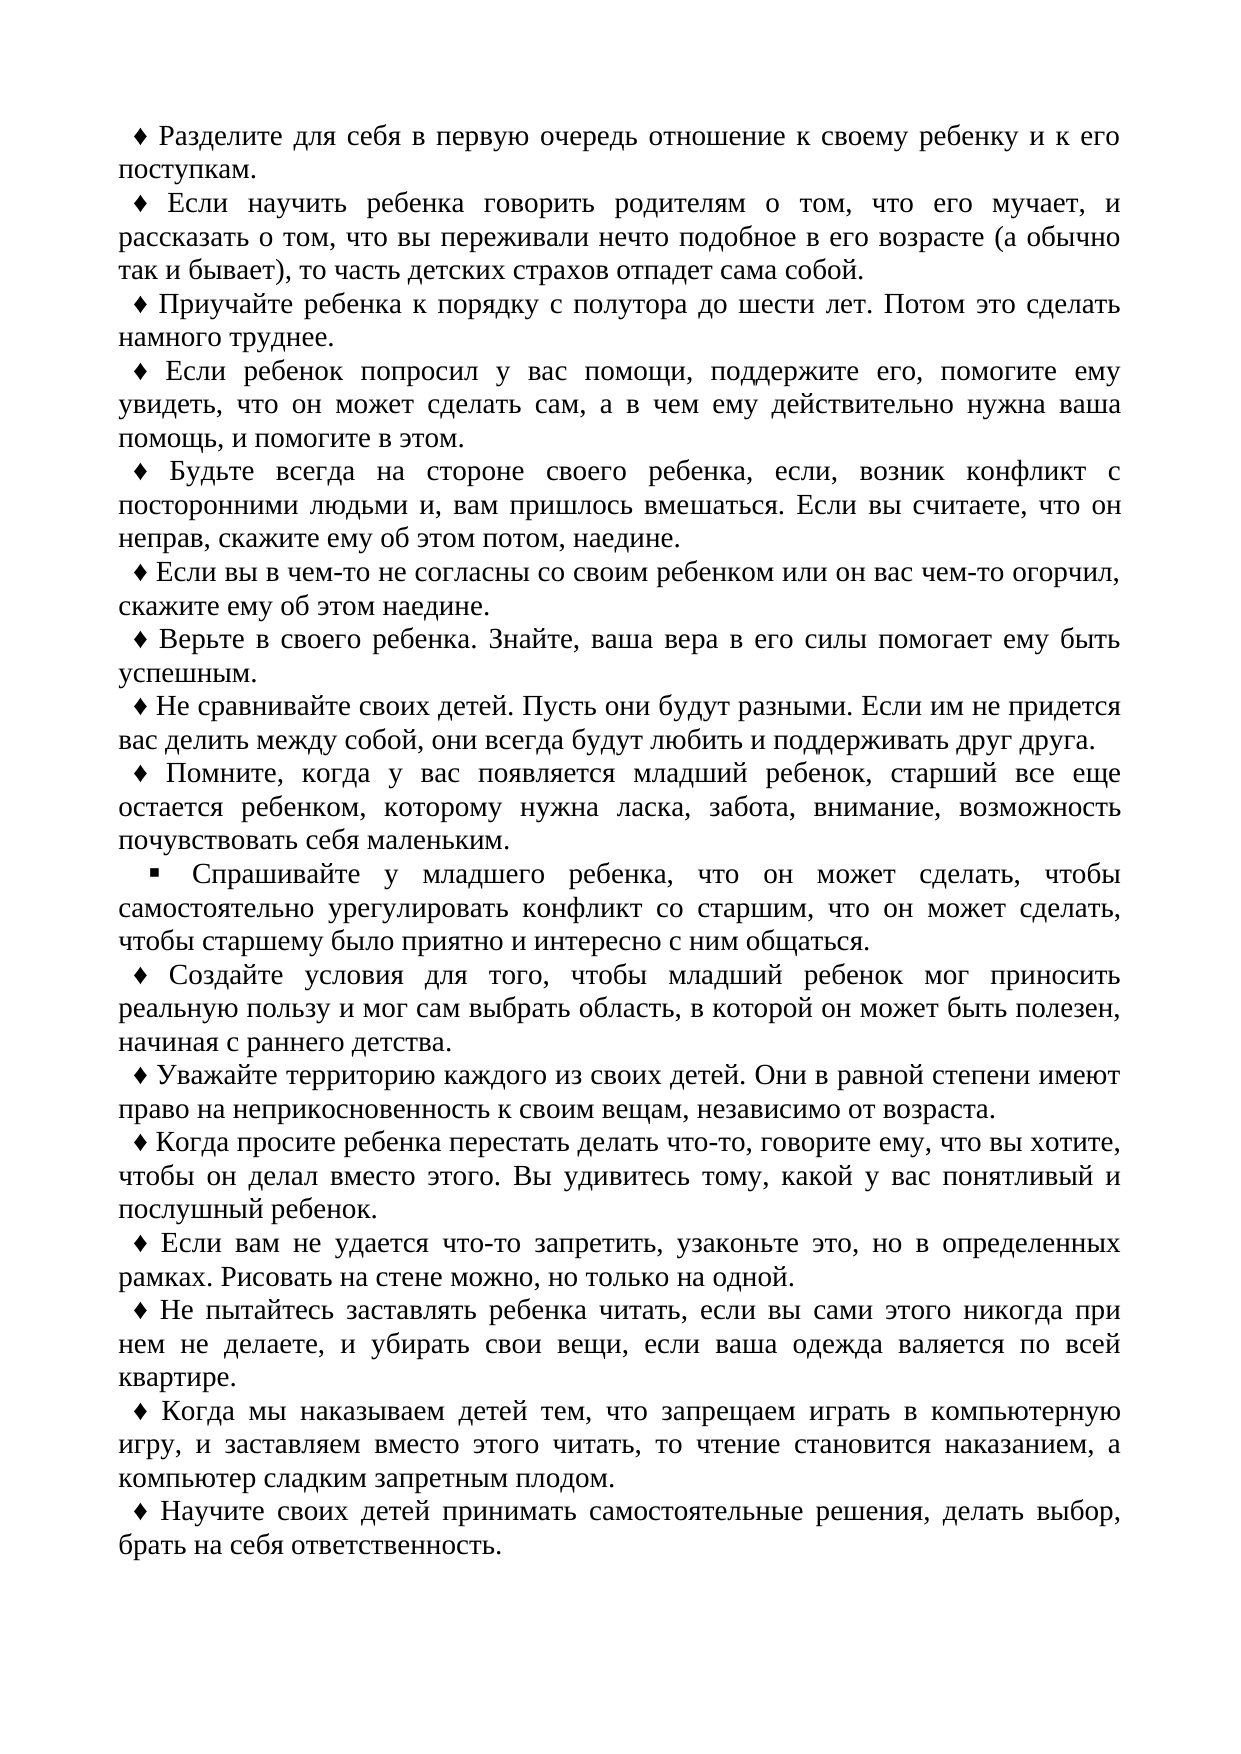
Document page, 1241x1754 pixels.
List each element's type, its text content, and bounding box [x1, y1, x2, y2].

text ♦ Помните, когда у вас появляется младший ребенок, старший все еще остается ребенком, которому нужна ласка, забота, внимание, возможность почувствовать себя маленьким. [118, 755, 1122, 856]
text ♦ Если вам не удается что-то запретить, узаконьте это, но в определенных рамках. Рисовать на стене можно, но только на одной. [118, 1225, 1122, 1292]
text ♦ Если вы в чем-то не согласны со своим ребенком или он вас чем-то огорчил, скажите ему об этом наедине. [118, 554, 1122, 621]
text ♦ Если научить ребенка говорить родителям о том, что его мучает, и рассказать о том, что вы переживали нечто подобное в его возрасте (а обычно так и бывает), то часть детских страхов отпадет сама собой. [118, 185, 1122, 286]
text ♦ Научите своих детей принимать самостоятельные решения, делать выбор, брать на себя ответственность. [118, 1493, 1122, 1561]
text ♦ Уважайте территорию каждого из своих детей. Они в равной степени имеют право на неприкосновенность к своим вещам, независимо от возраста. [118, 1057, 1122, 1124]
text ♦ Разделите для себя в первую очередь отношение к своему ребенку и к его поступкам. [118, 118, 1122, 185]
text ♦ Будьте всегда на стороне своего ребенка, если, возник конфликт с посторонними людьми и, вам пришлось вмешаться. Если вы считаете, что он неправ, скажите ему об этом потом, наедине. [118, 453, 1122, 554]
text ♦ Когда мы наказываем детей тем, что запрещаем играть в компьютерную игру, и заставляем вместо этого читать, то чтение становится наказанием, а компьютер сладким запретным плодом. [118, 1393, 1122, 1493]
text ♦ Приучайте ребенка к порядку с полутора до шести лет. Потом это сделать намного труднее. [118, 286, 1122, 353]
text ♦ Создайте условия для того, чтобы младший ребенок мог приносить реальную пользу и мог сам выбрать область, в которой он может быть полезен, начиная с раннего детства. [118, 957, 1122, 1057]
text ♦ Если ребенок попросил у вас помощи, поддержите его, помогите ему увидеть, что он может сделать сам, а в чем ему действительно нужна ваша помощь, и помогите в этом. [118, 353, 1122, 453]
list Спрашивайте у младшего ребенка, что он может сделать, чтобы самостоятельно урегулировать конфликт со старшим, что он может сделать, чтобы старшему было приятно и интересно с ним общаться. [118, 856, 1122, 957]
text ♦ Верьте в своего ребенка. Знайте, ваша вера в его силы помогает ему быть успешным. [118, 621, 1122, 688]
text ♦ Не пытайтесь заставлять ребенка читать, если вы сами этого никогда при нем не делаете, и убирать свои вещи, если ваша одежда валяется по всей квартире. [118, 1292, 1122, 1393]
text ♦ Не сравнивайте своих детей. Пусть они будут разными. Если им не придется вас делить между собой, они всегда будут любить и поддерживать друг друга. [118, 688, 1122, 755]
text ♦ Когда просите ребенка перестать делать что-то, говорите ему, что вы хотите, чтобы он делал вместо этого. Вы удивитесь тому, какой у вас понятливый и послушный ребенок. [118, 1124, 1122, 1225]
